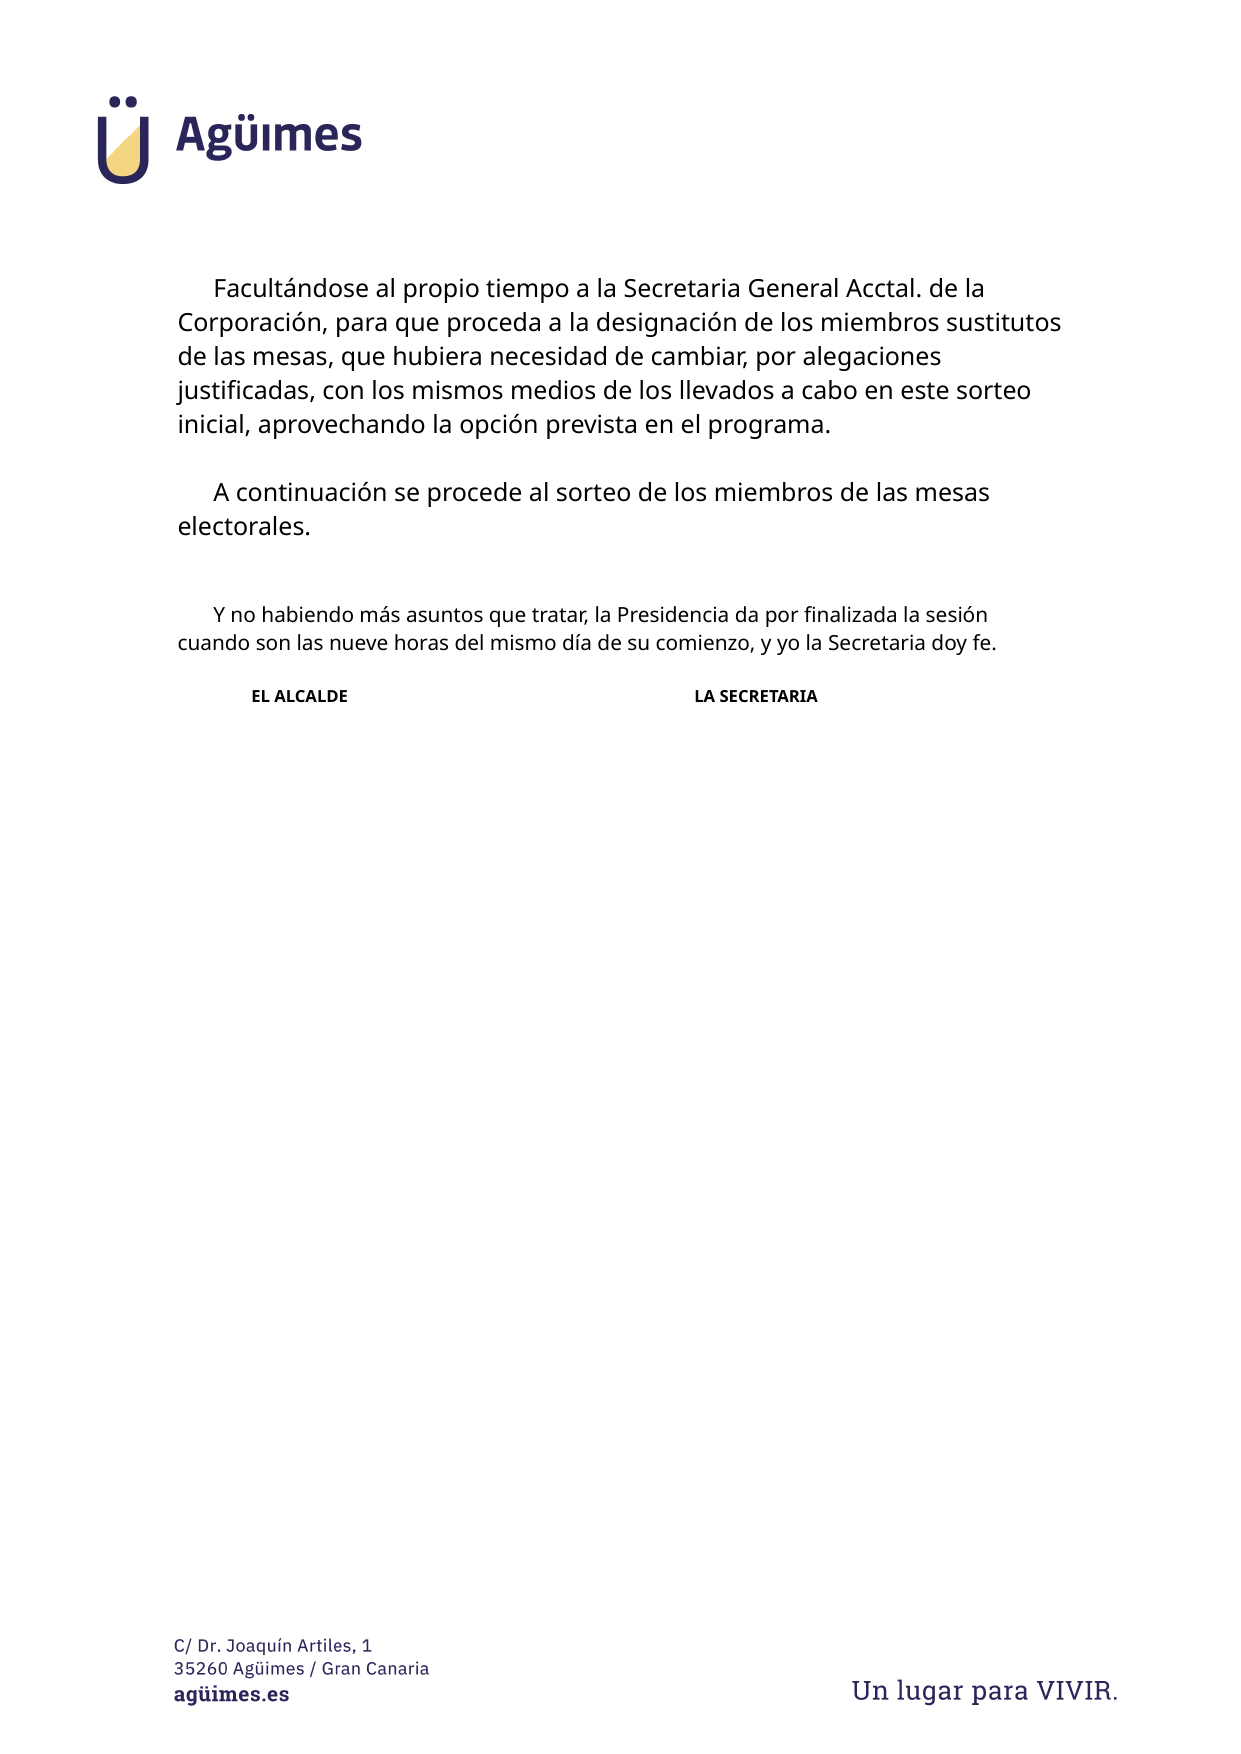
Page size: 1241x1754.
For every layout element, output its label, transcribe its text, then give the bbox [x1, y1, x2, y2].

text Y no habiendo más asuntos que tratar, la Presidencia da por finalizada la sesión cuando son las nueve horas del mismo día de su comienzo, y yo la Secretaria doy fe. [177, 600, 1063, 657]
text EL ALCALDE LA SECRETARIA [177, 685, 1063, 708]
text Facultándose al propio tiempo a la Secretaria General Acctal. de la Corporación, para que proceda a la designación de los miembros sustitutos de las mesas, que hubiera necesidad de cambiar, por alegaciones justificadas, con los mismos medios de los llevados a cabo en este sorteo inicial, aprovechando la opción prevista en el programa. [177, 270, 1063, 441]
picture [1, 2, 1236, 1750]
text A continuación se procede al sorteo de los miembros de las mesas electorales. [177, 475, 1063, 543]
